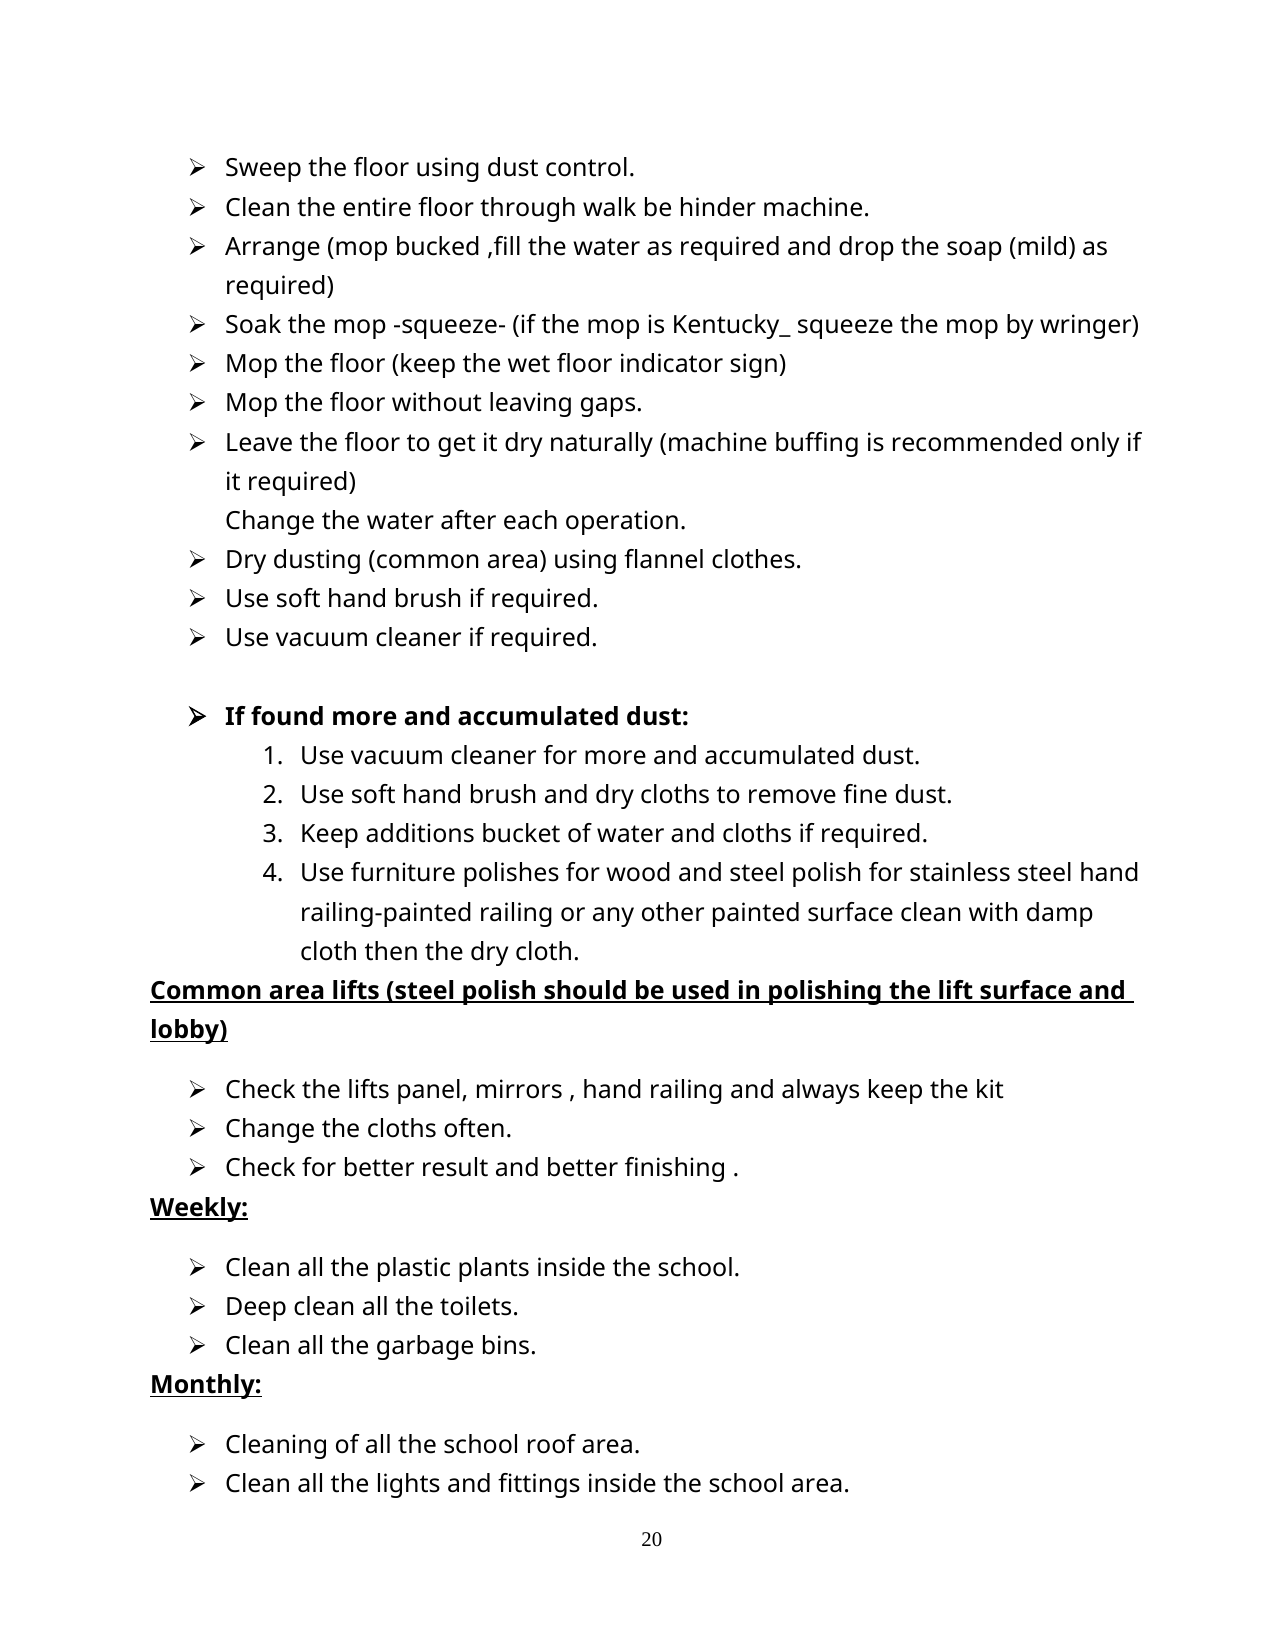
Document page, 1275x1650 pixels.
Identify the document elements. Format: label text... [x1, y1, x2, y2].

list Use vacuum cleaner if required. [187, 620, 1153, 654]
list Use furniture polishes for wood and steel polish for stainless steel hand railing-painted railing or any other painted surface clean with damp cloth then the dry cloth. [262, 855, 1153, 967]
list Sweep the floor using dust control. [187, 150, 1153, 184]
list Mop the floor (keep the wet floor indicator sign) [187, 346, 1153, 380]
list Dry dusting (common area) using flannel clothes. [187, 542, 1153, 576]
list Leave the floor to get it dry naturally (machine buffing is recommended only if it required) [187, 424, 1153, 497]
text Weekly: [150, 1189, 1153, 1223]
list Clean all the lights and fittings inside the school area. [187, 1466, 1153, 1500]
list Arrange (mop bucked ,fill the water as required and drop the soap (mild) as required) [187, 228, 1153, 302]
list Deep clean all the toilets. [187, 1288, 1153, 1322]
list Check the lifts panel, mirrors , hand railing and always keep the kit [187, 1072, 1153, 1106]
list If found more and accumulated dust: [187, 698, 1153, 732]
list Clean the entire floor through walk be hinder machine. [187, 189, 1153, 223]
list Keep additions bucket of water and cloths if required. [262, 816, 1153, 850]
list Mop the floor without leaving gaps. [187, 385, 1153, 419]
list Clean all the plastic plants inside the school. [187, 1249, 1153, 1283]
list Use soft hand brush if required. [187, 581, 1153, 615]
list Change the cloths often. [187, 1111, 1153, 1145]
text Change the water after each operation. [225, 502, 1153, 537]
text Monthly: [150, 1367, 1153, 1401]
text Common area lifts (steel polish should be used in polishing the lift surface and lobby) [150, 972, 1153, 1046]
list Use soft hand brush and dry cloths to remove fine dust. [262, 777, 1153, 811]
list Soak the mop -squeeze- (if the mop is Kentucky_ squeeze the mop by wringer) [187, 307, 1153, 341]
list Check for better result and better finishing . [187, 1150, 1153, 1184]
list Clean all the garbage bins. [187, 1327, 1153, 1362]
list Cleaning of all the school roof area. [187, 1427, 1153, 1461]
list Use vacuum cleaner for more and accumulated dust. [262, 737, 1153, 772]
